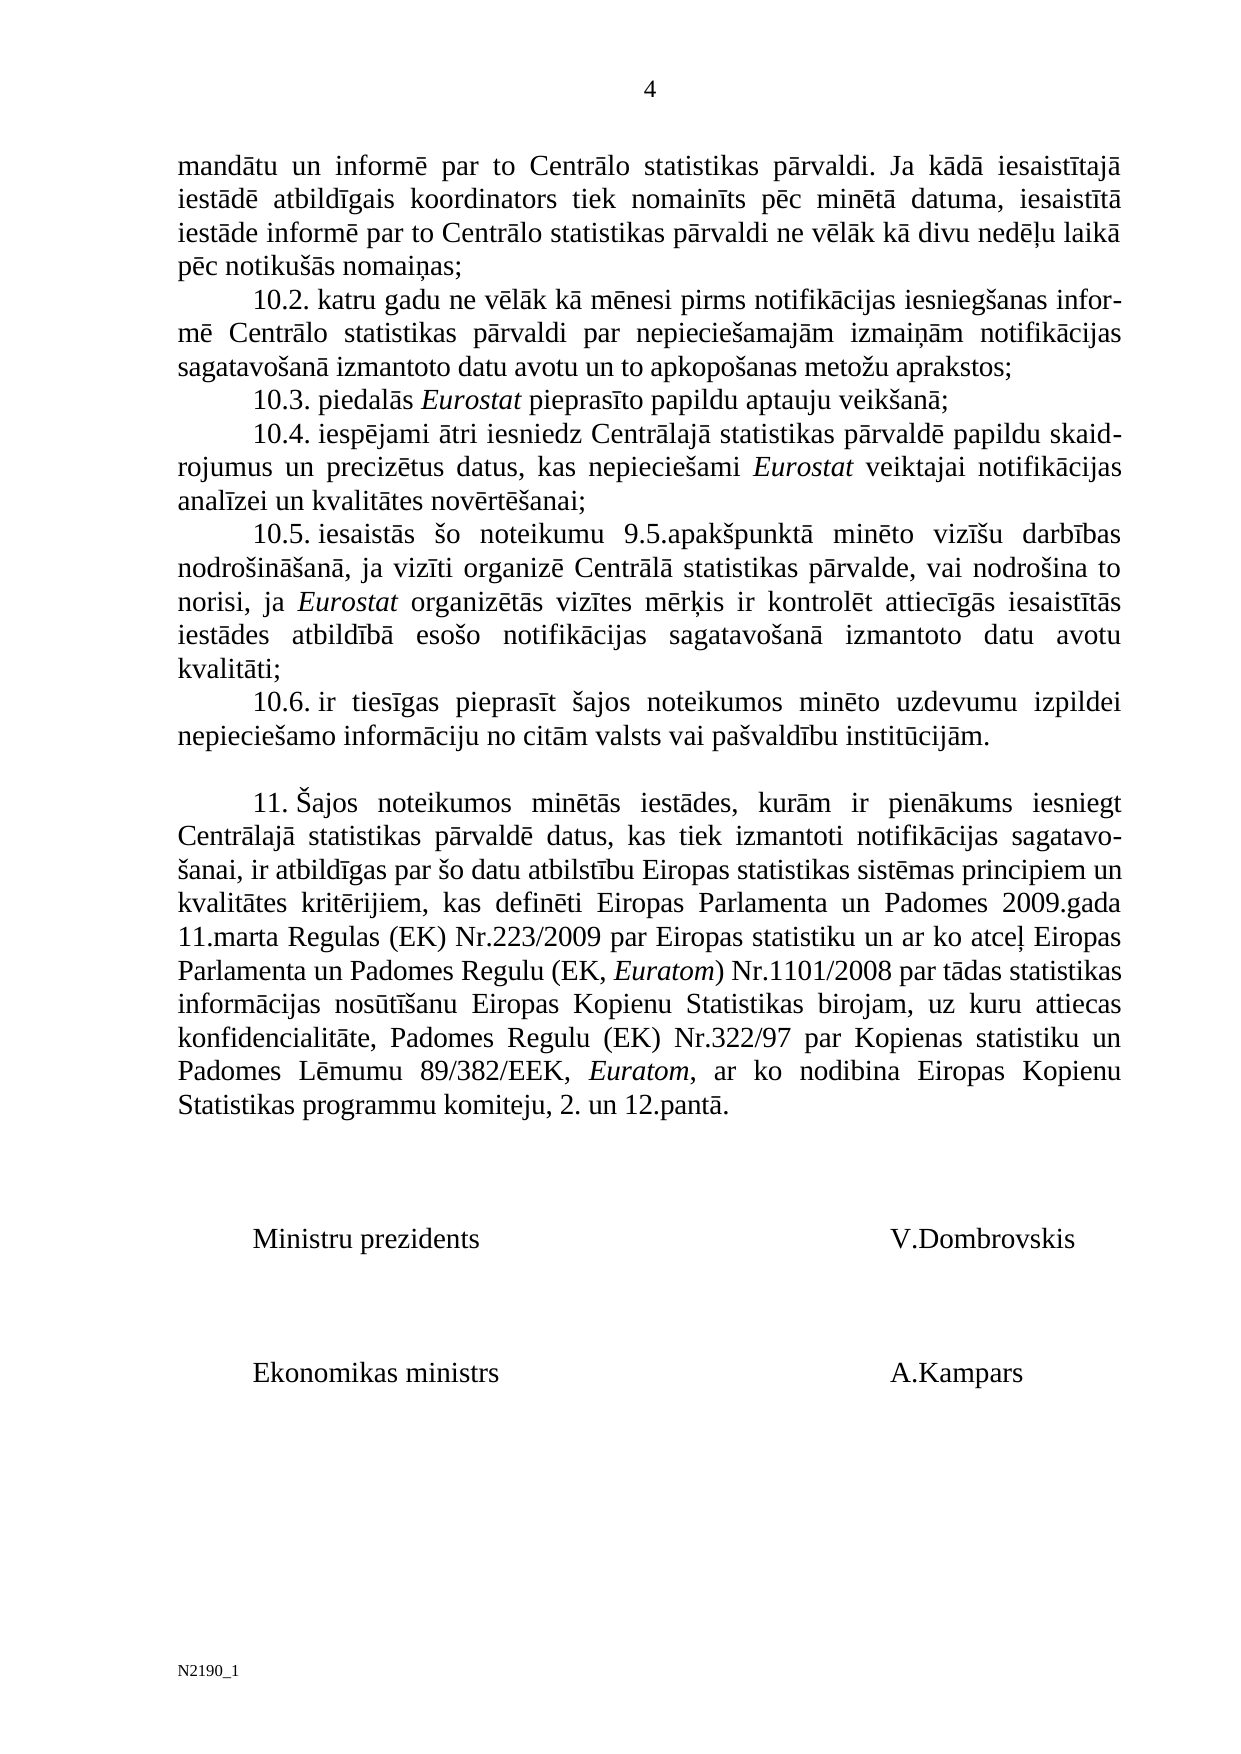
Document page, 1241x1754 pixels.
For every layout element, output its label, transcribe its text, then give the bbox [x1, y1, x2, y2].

text Ministru prezidents V.Dombrovskis [177, 1221, 1122, 1254]
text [177, 148, 1122, 282]
text 10.2. katru gadu ne vēlāk kā mēnesi pirms notifikācijas iesniegšanas informē Centrālo statistikas pārvaldi par nepieciešamajām izmaiņām notifikācijas sagatavošanā izmantoto datu avotu un to apkopošanas metožu aprakstos; [177, 282, 1122, 382]
text 10.3. piedalās Eurostat pieprasīto papildu aptauju veikšanā; [177, 382, 1122, 416]
text 10.4. iespējami ātri iesniedz Centrālajā statistikas pārvaldē papildu skaidrojumus un precizētus datus, kas nepieciešami Eurostat veiktajai notifikācijas analīzei un kvalitātes novērtēšanai; [177, 416, 1122, 517]
text 10.6. ir tiesīgas pieprasīt šajos noteikumos minēto uzdevumu izpildei nepieciešamo informāciju no citām valsts vai pašvaldību institūcijām. [177, 684, 1122, 751]
text 10.5. iesaistās šo noteikumu 9.5.apakšpunktā minēto vizīšu darbības nodrošināšanā, ja vizīti organizē Centrālā statistikas pārvalde, vai nodrošina to norisi, ja Eurostat organizētās vizītes mērķis ir kontrolēt attiecīgās iesaistītās iestādes atbildībā esošo notifikācijas sagatavošanā izmantoto datu avotu kvalitāti; [177, 517, 1122, 684]
text 11. Šajos noteikumos minētās iestādes, kurām ir pienākums iesniegt Centrālajā statistikas pārvaldē datus, kas tiek izmantoti notifikācijas sagatavošanai, ir atbildīgas par šo datu atbilstību Eiropas statistikas sistēmas principiem un kvalitātes kritērijiem, kas definēti Eiropas Parlamenta un Padomes 2009.gada 11.marta Regulas (EK) Nr.223/2009 par Eiropas statistiku un ar ko atceļ Eiropas Parlamenta un Padomes Regulu (EK, Euratom) Nr.1101/2008 par tādas statistikas informācijas nosūtīšanu Eiropas Kopienu Statistikas birojam, uz kuru attiecas konfidencialitāte, Padomes Regulu (EK) Nr.322/97 par Kopienas statistiku un Padomes Lēmumu 89/382/EEK, Euratom, ar ko nodibina Eiropas Kopienu Statistikas programmu komiteju, 2. un 12.pantā. [177, 785, 1122, 1120]
text Ekonomikas ministrs A.Kampars [177, 1355, 1122, 1389]
